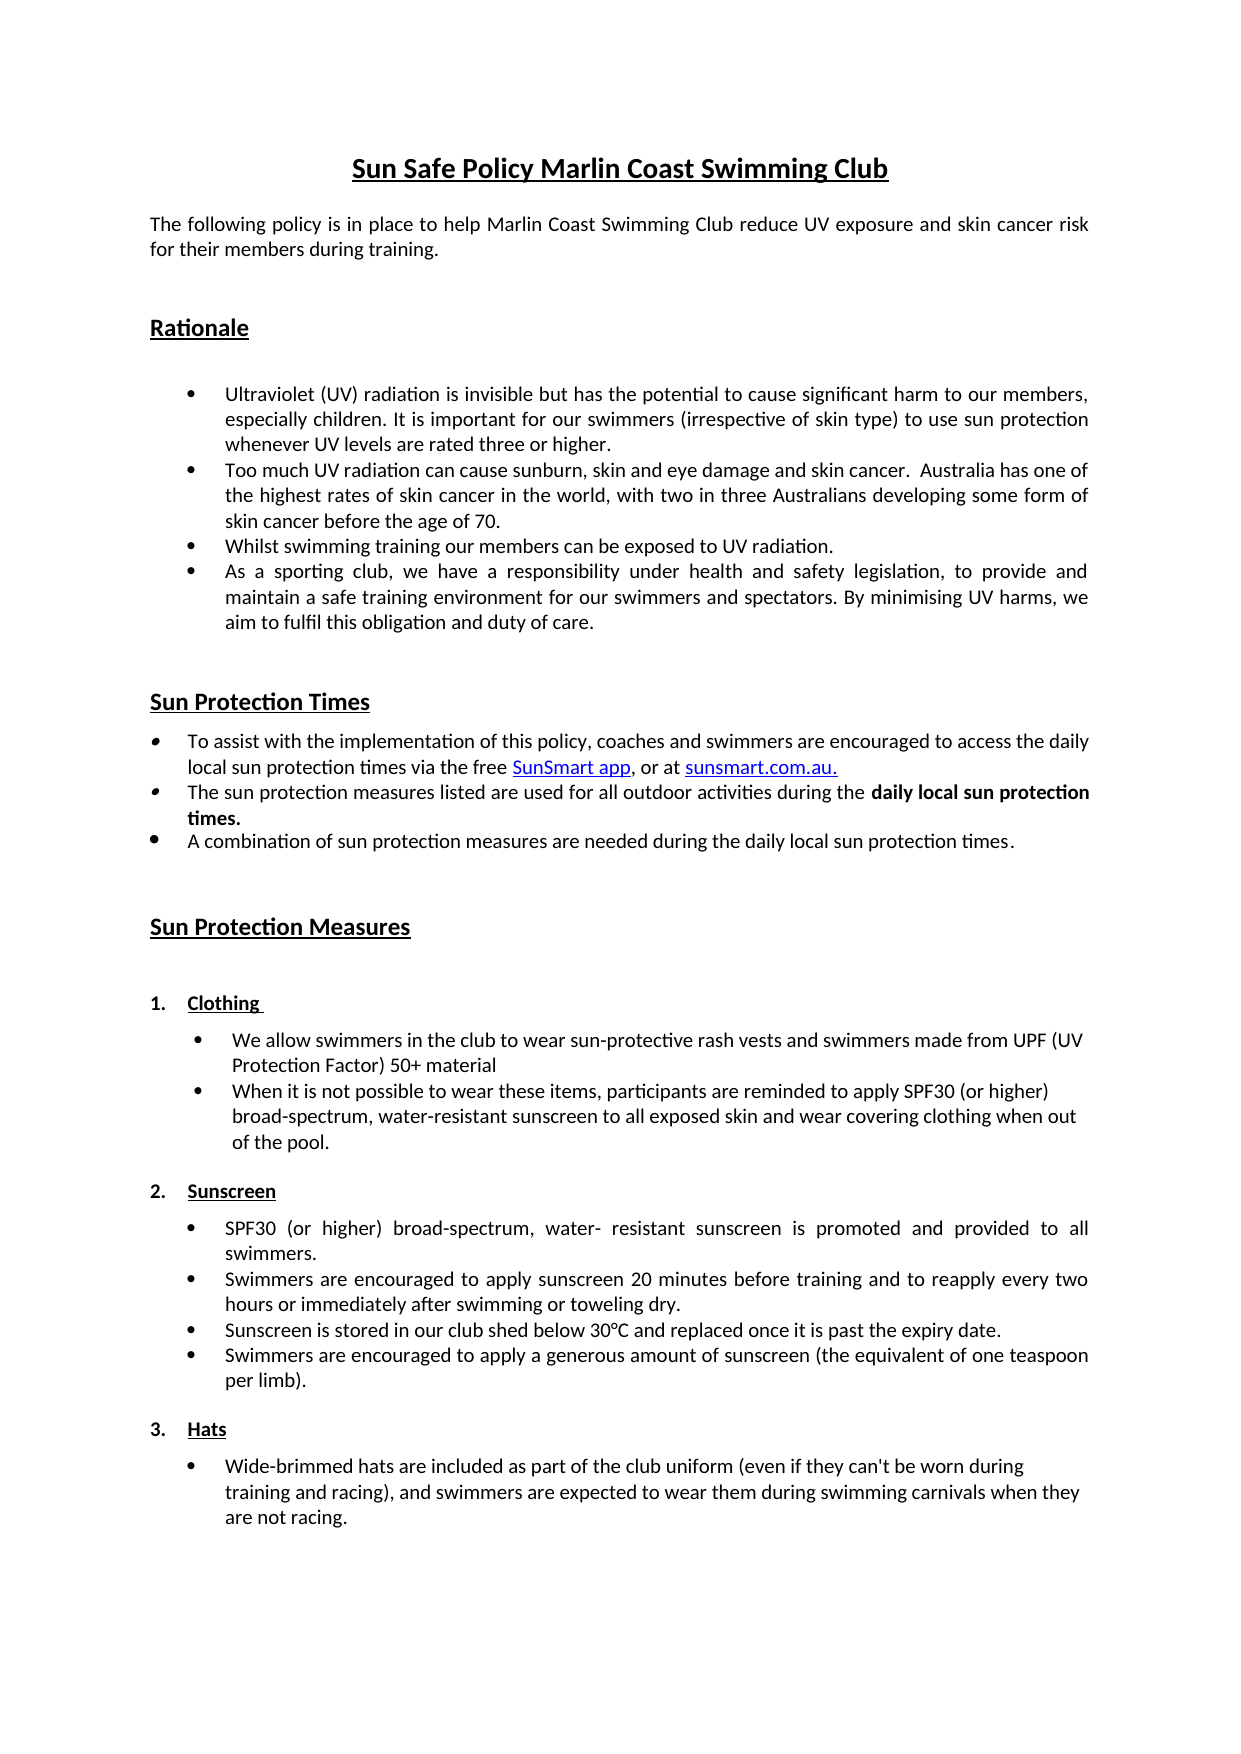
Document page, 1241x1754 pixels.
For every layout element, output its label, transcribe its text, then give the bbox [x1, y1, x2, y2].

text Sun Protection Times [150, 686, 1090, 716]
list Sunscreen is stored in our club shed below 30°C and replaced once it is past the expiry date. [187, 1317, 1090, 1342]
list Too much UV radiation can cause sunburn, skin and eye damage and skin cancer. Australia has one of the highest rates of skin cancer in the world, with two in three Australians developing some form of skin cancer before the age of 70. [187, 457, 1090, 533]
list SPF30 (or higher) broad-spectrum, water- resistant sunscreen is promoted and provided to all swimmers. [187, 1215, 1090, 1266]
list To assist with the implementation of this policy, coaches and swimmers are encouraged to access the daily local sun protection times via the free SunSmart app, or at sunsmart.com.au. [150, 729, 1090, 779]
list Hats [150, 1418, 1090, 1441]
text Sun Safe Policy Marlin Coast Swimming Club [150, 150, 1090, 186]
list A combination of sun protection measures are needed during the daily local sun protection times. [150, 830, 1090, 853]
text Sun Protection Measures [150, 911, 1090, 942]
list Wide-brimmed hats are included as part of the club uniform (even if they can't be worn during training and racing), and swimmers are expected to wear them during swimming carnivals when they are not racing. [187, 1454, 1090, 1530]
text Rationale [150, 312, 1090, 343]
list Sunscreen [150, 1180, 1090, 1203]
list When it is not possible to wear these items, participants are reminded to apply SPF30 (or higher) broad-spectrum, water-resistant sunscreen to all exposed skin and wear covering clothing when out of the pool. [194, 1078, 1090, 1154]
list The sun protection measures listed are used for all outdoor activities during the daily local sun protection times. [150, 779, 1090, 830]
text The following policy is in place to help Marlin Coast Swimming Club reduce UV exposure and skin cancer risk for their members during training. [150, 211, 1090, 262]
list As a sporting club, we have a responsibility under health and safety legislation, to provide and maintain a safe training environment for our swimmers and spectators. By minimising UV harms, we aim to fulfil this obligation and duty of care. [187, 559, 1090, 635]
list We allow swimmers in the club to wear sun-protective rash vests and swimmers made from UPF (UV Protection Factor) 50+ material [194, 1027, 1090, 1078]
list Ultraviolet (UV) radiation is invisible but has the potential to cause significant harm to our members, especially children. It is important for our swimmers (irrespective of skin type) to use sun protection whenever UV levels are rated three or higher. [187, 381, 1090, 457]
list Clothing [150, 992, 1090, 1015]
list Whilst swimming training our members can be exposed to UV radiation. [187, 533, 1090, 559]
list Swimmers are encouraged to apply sunscreen 20 minutes before training and to reapply every two hours or immediately after swimming or toweling dry. [187, 1266, 1090, 1317]
list Swimmers are encouraged to apply a generous amount of sunscreen (the equivalent of one teaspoon per limb). [187, 1342, 1090, 1393]
